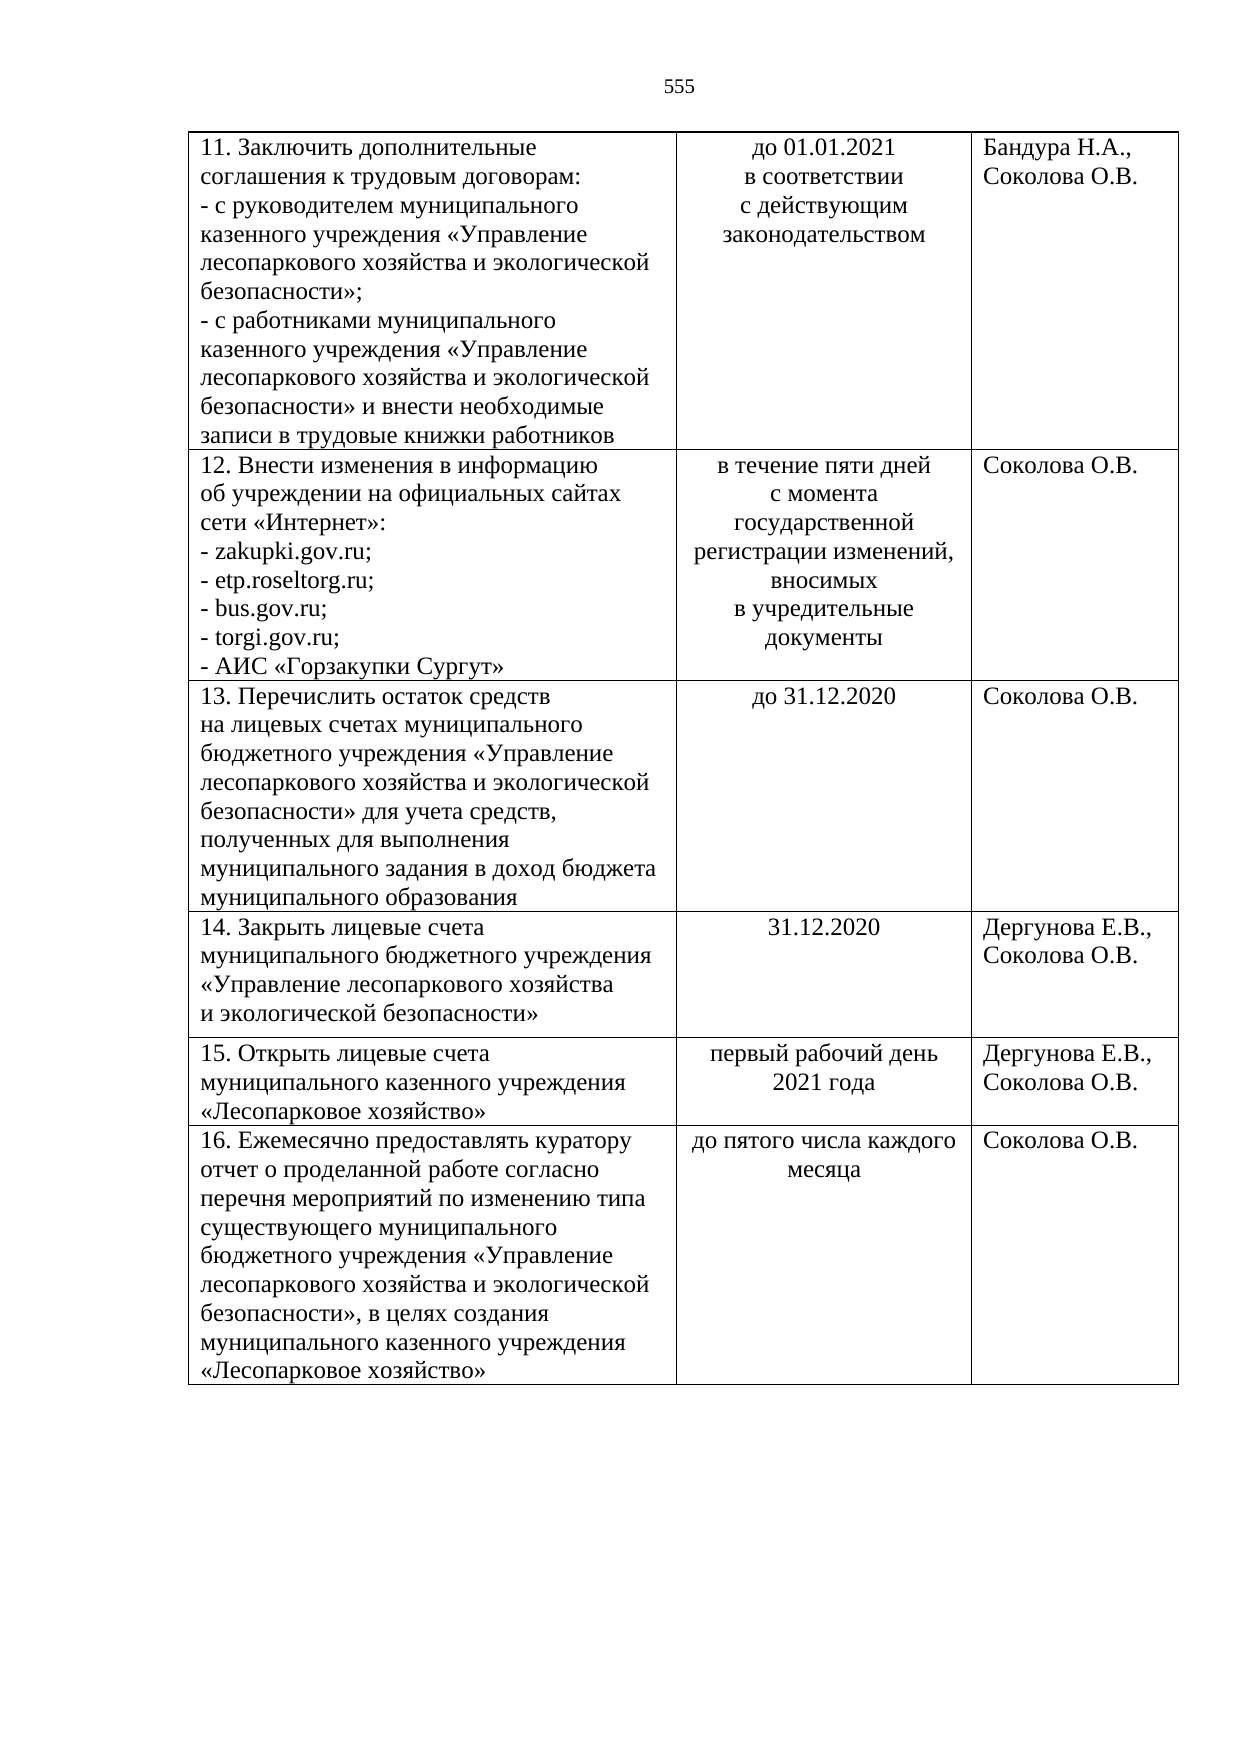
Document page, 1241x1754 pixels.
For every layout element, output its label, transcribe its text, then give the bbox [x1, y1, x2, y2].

table_cell до пятого числа каждого месяца [677, 1126, 971, 1384]
table_cell первый рабочий день 2021 года [677, 1038, 971, 1124]
table_cell 15. Открыть лицевые счета муниципального казенного учреждения «Лесопарковое хозяйство» [189, 1038, 676, 1124]
table_cell 14. Закрыть лицевые счета муниципального бюджетного учреждения «Управление лесопаркового хозяйства и экологической безопасности» [189, 912, 676, 1037]
table_cell Соколова О.В. [972, 1126, 1178, 1384]
table_cell Соколова О.В. [972, 681, 1178, 911]
table_header Бандура Н.А., Соколова О.В. [972, 133, 1178, 449]
table_cell 31.12.2020 [677, 912, 971, 1037]
table_cell Соколова О.В. [972, 450, 1178, 680]
table_cell до 31.12.2020 [677, 681, 971, 911]
table_cell в течение пяти дней с момента государственной регистрации изменений, вносимых в учредительные документы [677, 450, 971, 680]
table_cell Дергунова Е.В., Соколова О.В. [972, 1038, 1178, 1124]
table_cell Дергунова Е.В., Соколова О.В. [972, 912, 1178, 1037]
table_cell 12. Внести изменения в информацию об учреждении на официальных сайтах сети «Интернет»: - zakupki.gov.ru; - etp.roseltorg.ru; - bus.gov.ru; - torgi.gov.ru; - АИС «Горзакупки Сургут» [189, 450, 676, 680]
table_cell 13. Перечислить остаток средств на лицевых счетах муниципального бюджетного учреждения «Управление лесопаркового хозяйства и экологической безопасности» для учета средств, полученных для выполнения муниципального задания в доход бюджета муниципального образования [189, 681, 676, 911]
table_header 11. Заключить дополнительные соглашения к трудовым договорам: - с руководителем муниципального казенного учреждения «Управление лесопаркового хозяйства и экологической безопасности»; - с работниками муниципального казенного учреждения «Управление лесопаркового хозяйства и экологической безопасности» и внести необходимые записи в трудовые книжки работников [189, 133, 676, 449]
table_cell 16. Ежемесячно предоставлять куратору отчет о проделанной работе согласно перечня мероприятий по изменению типа существующего муниципального бюджетного учреждения «Управление лесопаркового хозяйства и экологической безопасности», в целях создания муниципального казенного учреждения «Лесопарковое хозяйство» [189, 1126, 676, 1384]
table_header до 01.01.2021 в соответствии с действующим законодательством [677, 133, 971, 449]
